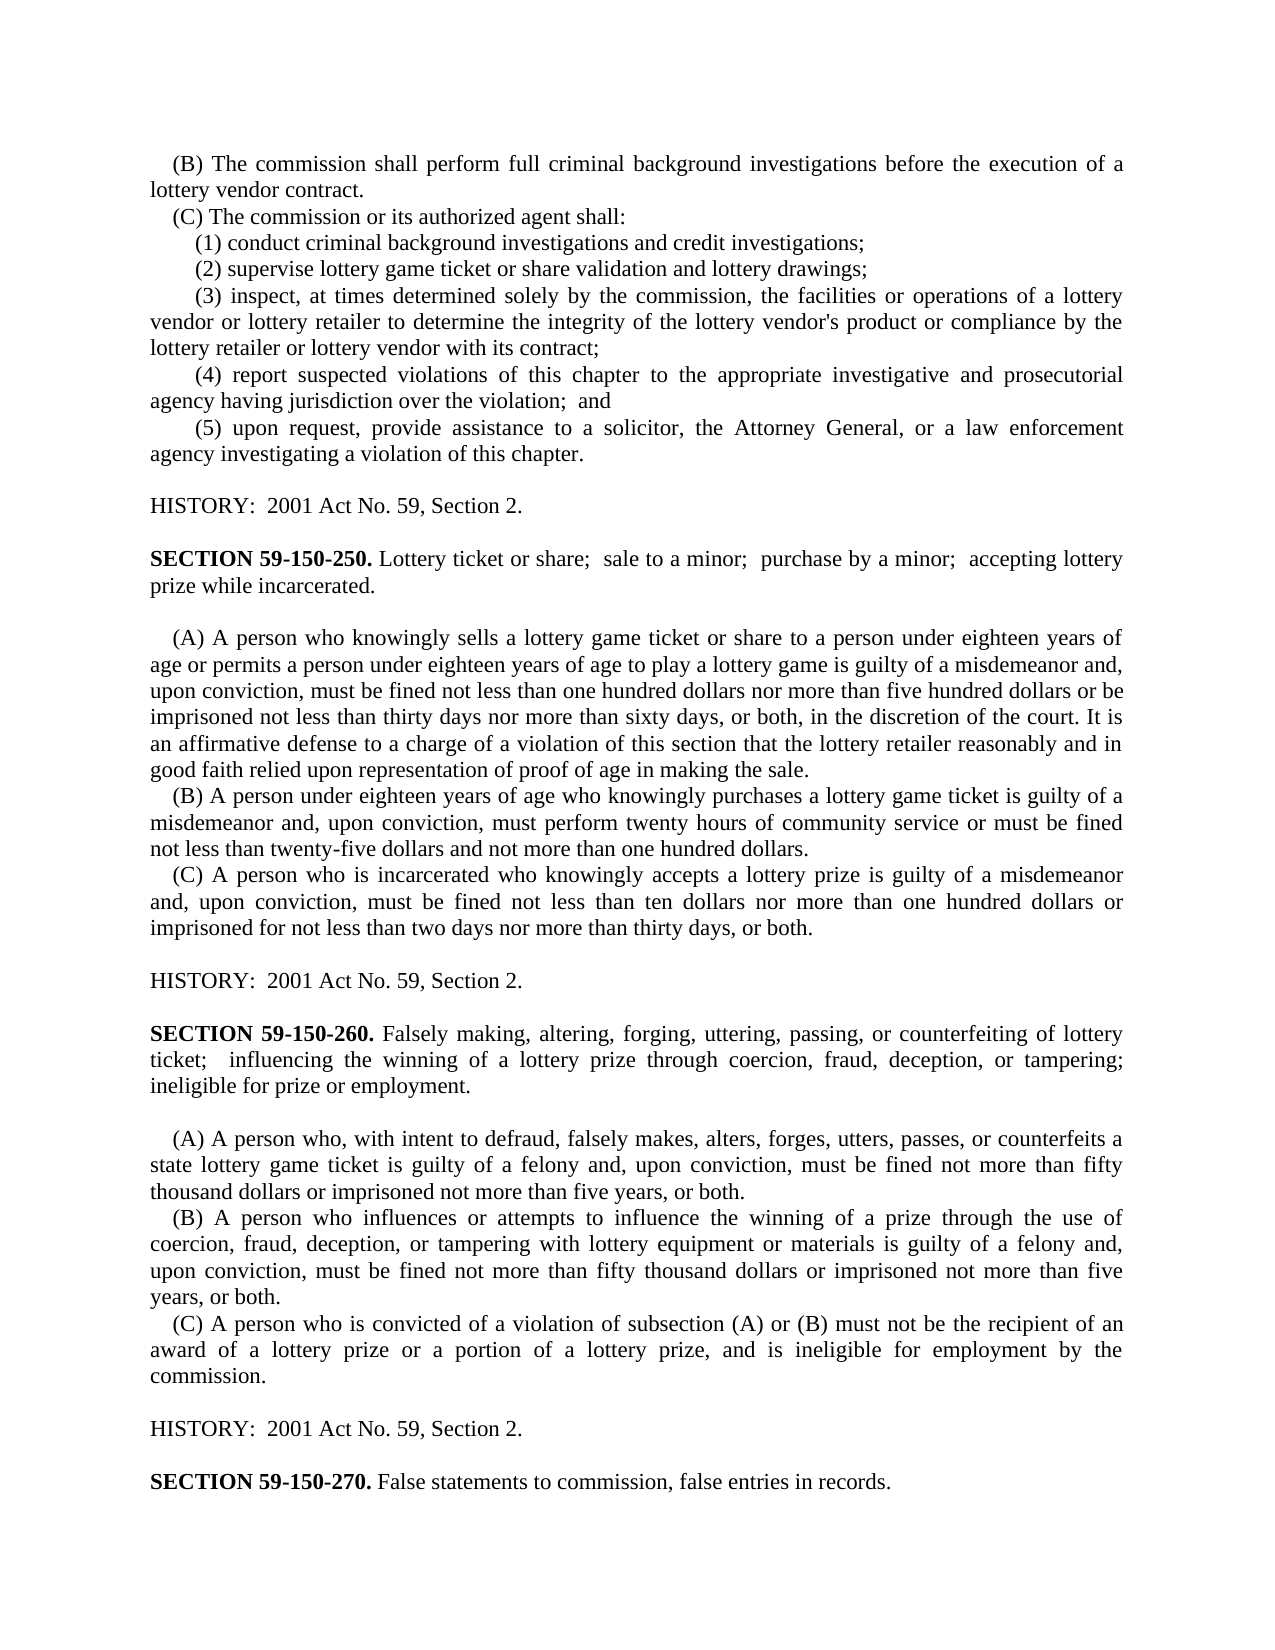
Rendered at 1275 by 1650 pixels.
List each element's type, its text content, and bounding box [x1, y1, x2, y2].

text (A) A person who, with intent to defraud, falsely makes, alters, forges, utters, passes, or counterfeits a state lottery game ticket is guilty of a felony and, upon conviction, must be fined not more than fifty thousand dollars or imprisoned not more than five years, or both. [150, 1125, 1125, 1204]
text (B) The commission shall perform full criminal background investigations before the execution of a lottery vendor contract. [150, 150, 1125, 203]
text (4) report suspected violations of this chapter to the appropriate investigative and prosecutorial agency having jurisdiction over the violation; and [150, 361, 1125, 413]
text (A) A person who knowingly sells a lottery game ticket or share to a person under eighteen years of age or permits a person under eighteen years of age to play a lottery game is guilty of a misdemeanor and, upon conviction, must be fined not less than one hundred dollars nor more than five hundred dollars or be imprisoned not less than thirty days nor more than sixty days, or both, in the discretion of the court. It is an affirmative defense to a charge of a violation of this section that the lottery retailer reasonably and in good faith relied upon representation of proof of age in making the sale. [150, 624, 1125, 782]
text SECTION 59-150-260. Falsely making, altering, forging, uttering, passing, or counterfeiting of lottery ticket; influencing the winning of a lottery prize through coercion, fraud, deception, or tampering; ineligible for prize or employment. [150, 1020, 1125, 1099]
text (3) inspect, at times determined solely by the commission, the facilities or operations of a lottery vendor or lottery retailer to determine the integrity of the lottery vendor's product or compliance by the lottery retailer or lottery vendor with its contract; [150, 282, 1125, 361]
text HISTORY: 2001 Act No. 59, Section 2. [150, 493, 1125, 519]
text SECTION 59-150-270. False statements to commission, false entries in records. [150, 1468, 1125, 1494]
text SECTION 59-150-250. Lottery ticket or share; sale to a minor; purchase by a minor; accepting lottery prize while incarcerated. [150, 545, 1125, 598]
text (C) The commission or its authorized agent shall: [150, 203, 1125, 229]
text (B) A person under eighteen years of age who knowingly purchases a lottery game ticket is guilty of a misdemeanor and, upon conviction, must perform twenty hours of community service or must be fined not less than twenty-five dollars and not more than one hundred dollars. [150, 782, 1125, 862]
text (B) A person who influences or attempts to influence the winning of a prize through the use of coercion, fraud, deception, or tampering with lottery equipment or materials is guilty of a felony and, upon conviction, must be fined not more than fifty thousand dollars or imprisoned not more than five years, or both. [150, 1204, 1125, 1309]
text HISTORY: 2001 Act No. 59, Section 2. [150, 1415, 1125, 1441]
text (C) A person who is incarcerated who knowingly accepts a lottery prize is guilty of a misdemeanor and, upon conviction, must be fined not less than ten dollars nor more than one hundred dollars or imprisoned for not less than two days nor more than thirty days, or both. [150, 862, 1125, 941]
text (1) conduct criminal background investigations and credit investigations; [150, 229, 1125, 255]
text HISTORY: 2001 Act No. 59, Section 2. [150, 967, 1125, 993]
text (5) upon request, provide assistance to a solicitor, the Attorney General, or a law enforcement agency investigating a violation of this chapter. [150, 413, 1125, 466]
text (C) A person who is convicted of a violation of subsection (A) or (B) must not be the recipient of an award of a lottery prize or a portion of a lottery prize, and is ineligible for employment by the commission. [150, 1309, 1125, 1389]
text (2) supervise lottery game ticket or share validation and lottery drawings; [150, 255, 1125, 282]
